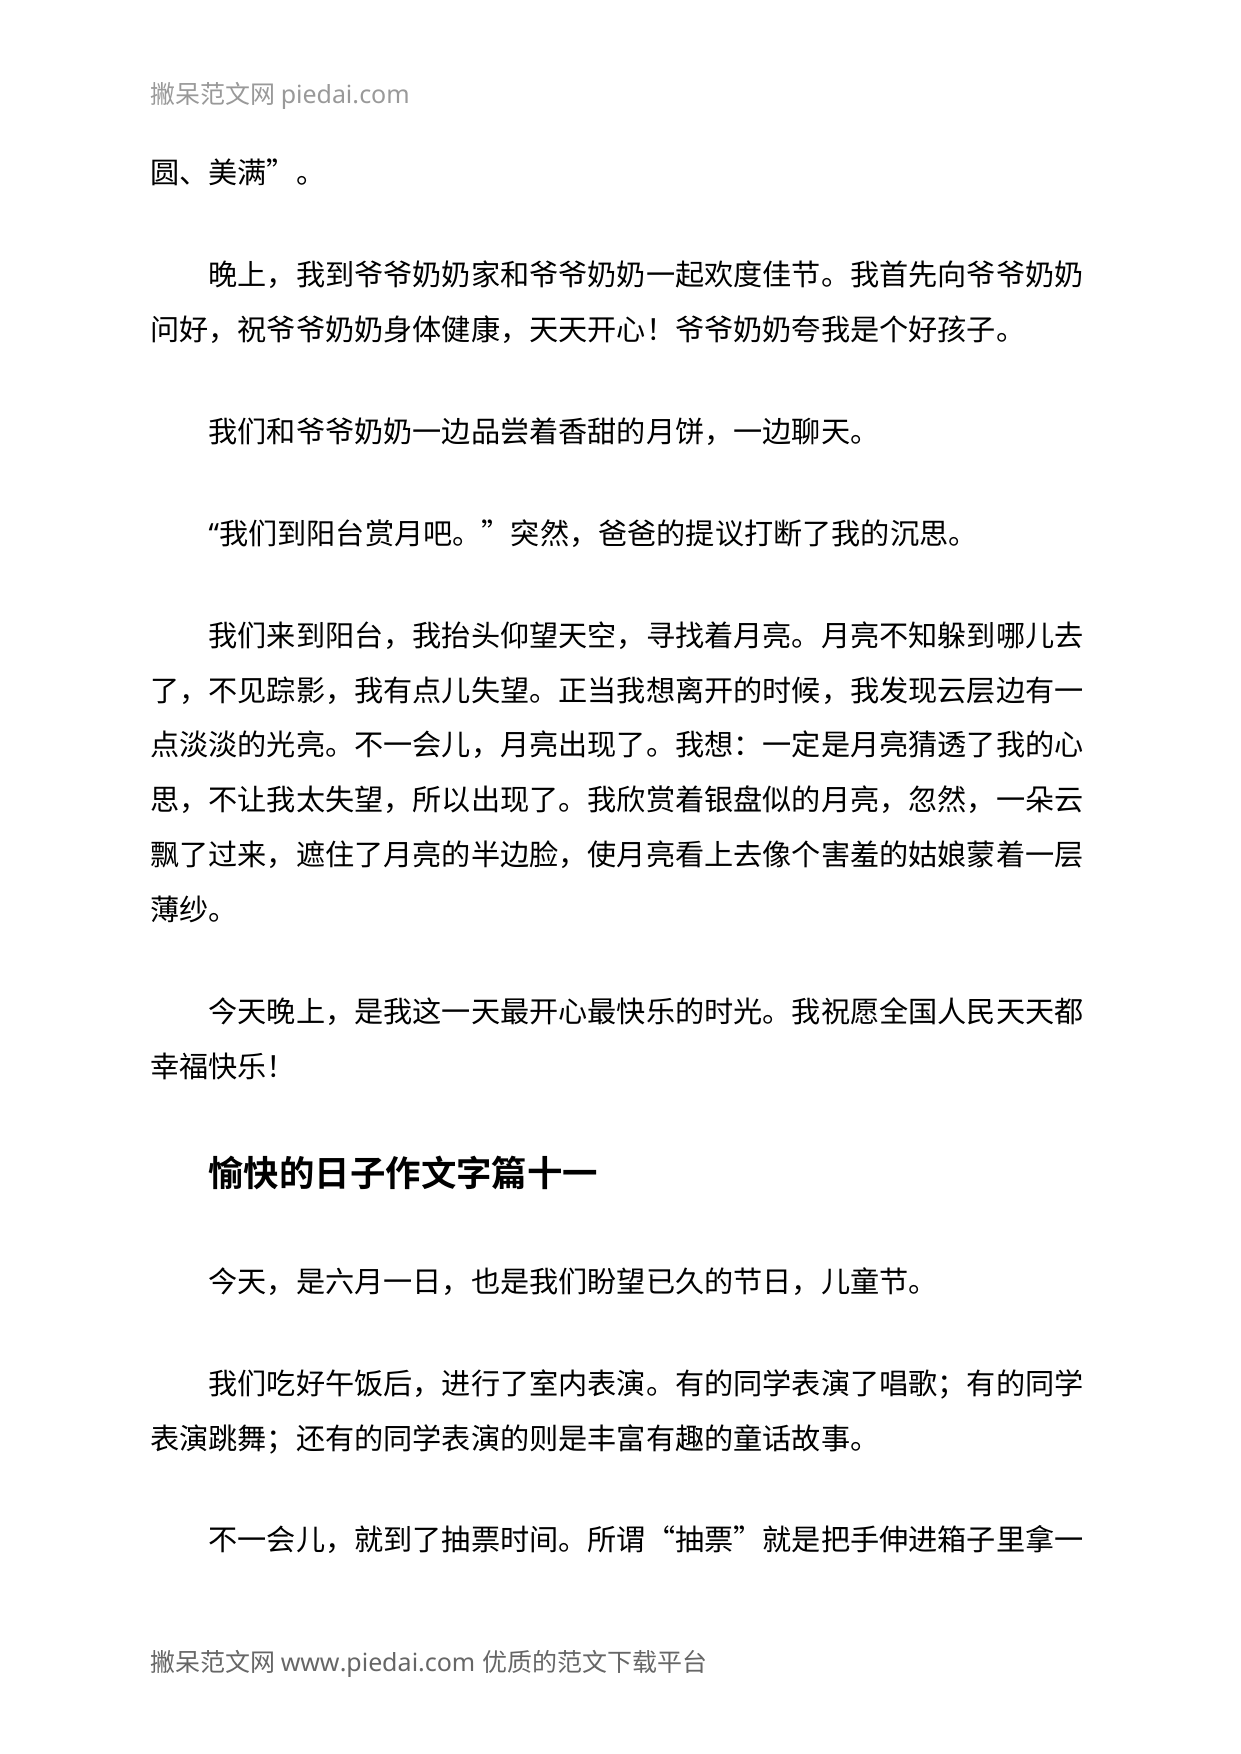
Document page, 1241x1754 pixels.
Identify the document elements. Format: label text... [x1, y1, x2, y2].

text 晚上，我到爷爷奶奶家和爷爷奶奶一起欢度佳节。我首先向爷爷奶奶问好，祝爷爷奶奶身体健康，天天开心！爷爷奶奶夸我是个好孩子。 [150, 252, 1090, 349]
text “我们到阳台赏月吧。”突然，爸爸的提议打断了我的沉思。 [150, 510, 1090, 553]
text 今天晚上，是我这一天最开心最快乐的时光。我祝愿全国人民天天都幸福快乐！ [150, 988, 1090, 1086]
text 愉快的日子作文字篇十一 [150, 1145, 1090, 1196]
text 我们来到阳台，我抬头仰望天空，寻找着月亮。月亮不知躲到哪儿去了，不见踪影，我有点儿失望。正当我想离开的时候，我发现云层边有一点淡淡的光亮。不一会儿，月亮出现了。我想：一定是月亮猜透了我的心思，不让我太失望，所以出现了。我欣赏着银盘似的月亮，忽然，一朵云飘了过来，遮住了月亮的半边脸，使月亮看上去像个害羞的姑娘蒙着一层薄纱。 [150, 612, 1090, 929]
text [150, 150, 1090, 192]
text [150, 1517, 1090, 1559]
text 我们和爷爷奶奶一边品尝着香甜的月饼，一边聊天。 [150, 408, 1090, 451]
text 我们吃好午饭后，进行了室内表演。有的同学表演了唱歌；有的同学表演跳舞；还有的同学表演的则是丰富有趣的童话故事。 [150, 1360, 1090, 1457]
text 今天，是六月一日，也是我们盼望已久的节日，儿童节。 [150, 1258, 1090, 1301]
